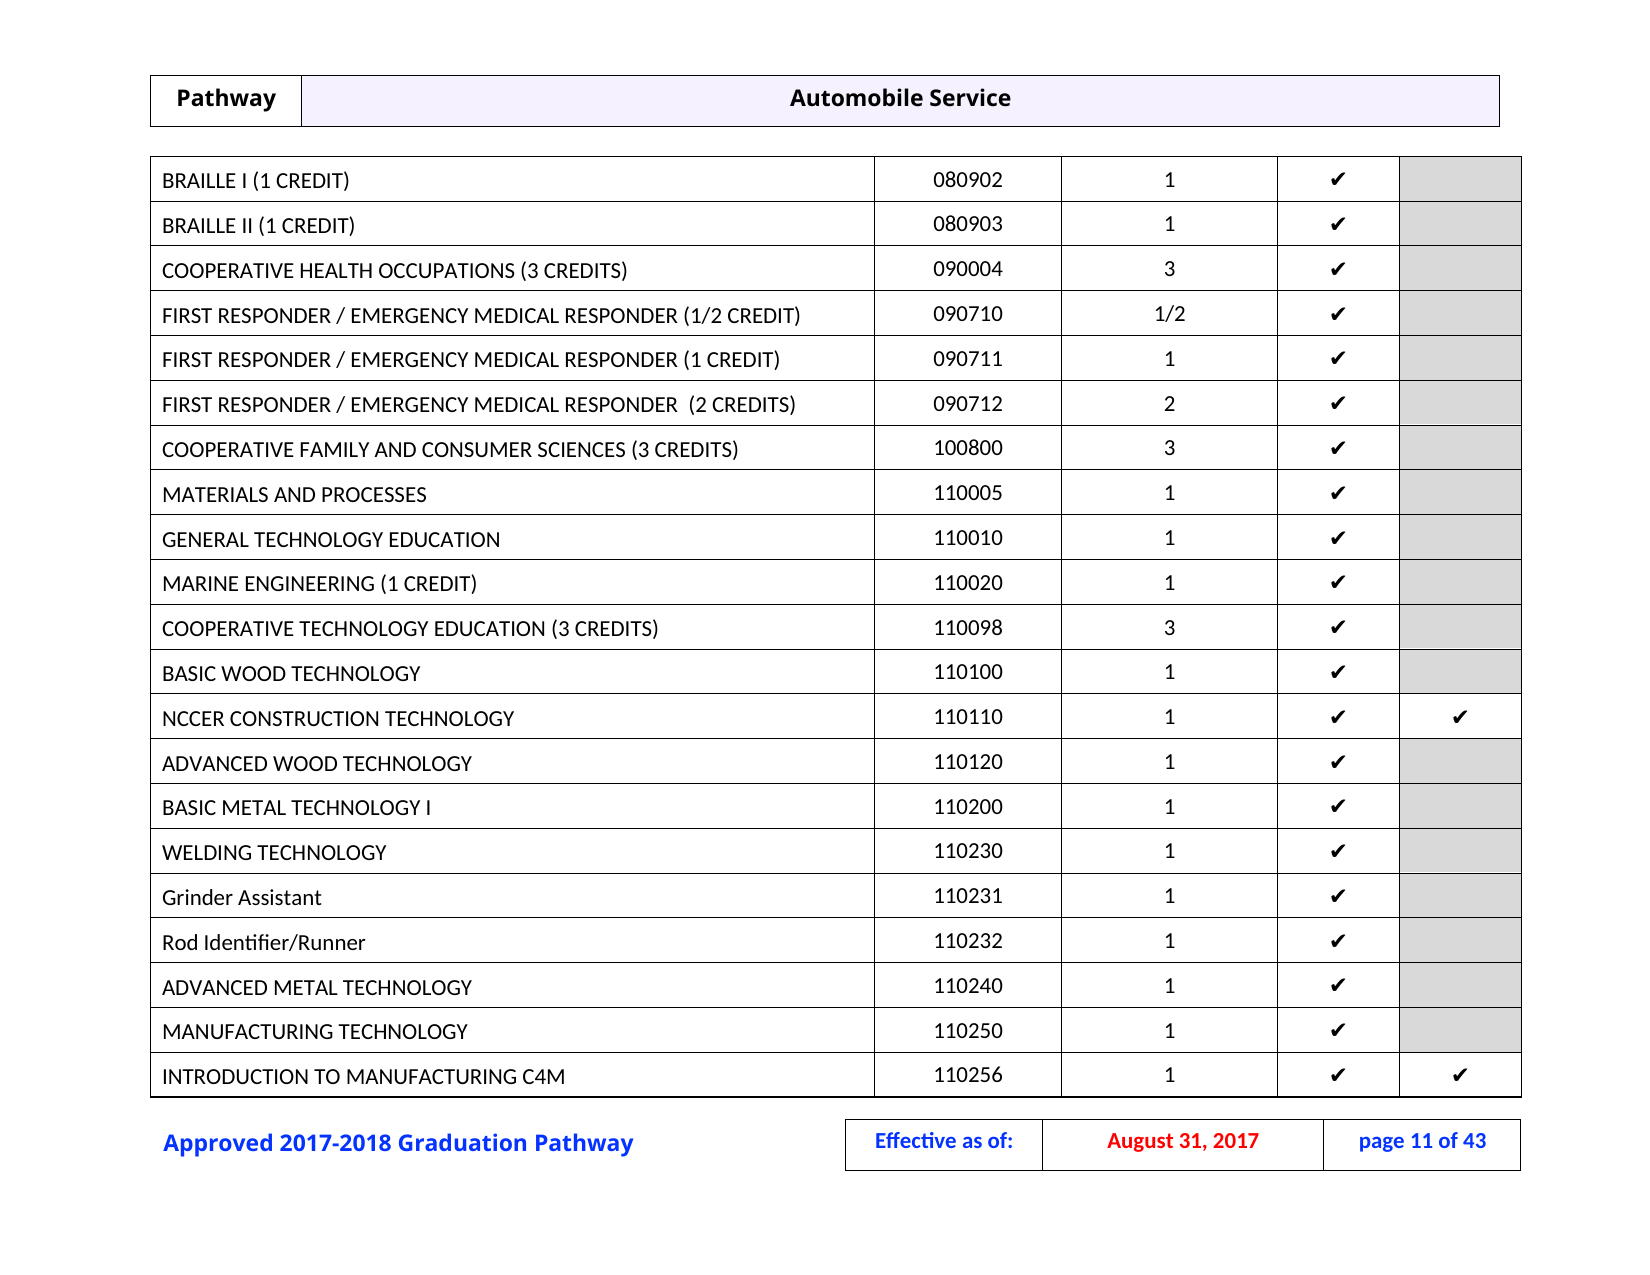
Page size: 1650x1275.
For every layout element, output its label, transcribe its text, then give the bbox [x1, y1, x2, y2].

table_cell [1400, 515, 1521, 559]
table_cell 090710 [875, 291, 1061, 335]
table_cell 080902 [875, 157, 1061, 201]
table_cell [1400, 470, 1521, 514]
table_cell BASIC METAL TECHNOLOGY I [151, 784, 874, 828]
table_cell 1 [1062, 874, 1277, 917]
table_cell [1400, 291, 1521, 335]
table_cell 1 [1062, 336, 1277, 380]
table_cell ✔ [1278, 650, 1399, 693]
table_cell 1 [1062, 650, 1277, 693]
table_cell 1 [1062, 560, 1277, 604]
table_cell ✔ [1278, 694, 1399, 738]
table_cell [1400, 1008, 1521, 1052]
table_cell [1400, 963, 1521, 1007]
table_cell [1400, 381, 1521, 424]
table_cell 1 [1062, 784, 1277, 828]
table_cell 080903 [875, 202, 1061, 245]
table_cell [1400, 202, 1521, 245]
table_cell Grinder Assistant [151, 874, 874, 917]
table_cell 1 [1062, 829, 1277, 872]
table_cell ADVANCED METAL TECHNOLOGY [151, 963, 874, 1007]
table_cell Rod Identifier/Runner [151, 918, 874, 962]
table_cell ✔ [1278, 918, 1399, 962]
table_cell 110231 [875, 874, 1061, 917]
table_cell COOPERATIVE HEALTH OCCUPATIONS (3 CREDITS) [151, 246, 874, 290]
table_cell COOPERATIVE TECHNOLOGY EDUCATION (3 CREDITS) [151, 605, 874, 648]
table_cell ✔ [1278, 784, 1399, 828]
table_cell BRAILLE I (1 CREDIT) [151, 157, 874, 201]
table_cell [1400, 605, 1521, 648]
table_cell 110256 [875, 1053, 1061, 1096]
table_cell ✔ [1278, 874, 1399, 917]
table_cell [1400, 560, 1521, 604]
table_cell ✔ [1278, 381, 1399, 424]
table_cell MANUFACTURING TECHNOLOGY [151, 1008, 874, 1052]
table_cell 090004 [875, 246, 1061, 290]
table_cell NCCER CONSTRUCTION TECHNOLOGY [151, 694, 874, 738]
table_cell 1 [1062, 470, 1277, 514]
table_cell [1400, 918, 1521, 962]
table_cell ✔ [1278, 560, 1399, 604]
table_cell COOPERATIVE FAMILY AND CONSUMER SCIENCES (3 CREDITS) [151, 426, 874, 469]
table_cell [1400, 829, 1521, 872]
table_cell 3 [1062, 605, 1277, 648]
table_cell 1 [1062, 918, 1277, 962]
table_cell 1 [1062, 157, 1277, 201]
table_cell BASIC WOOD TECHNOLOGY [151, 650, 874, 693]
table_cell ✔ [1278, 829, 1399, 872]
table_cell [1400, 874, 1521, 917]
table_cell 090712 [875, 381, 1061, 424]
table_cell ✔ [1278, 1053, 1399, 1096]
table_cell 1 [1062, 963, 1277, 1007]
table_cell [1400, 650, 1521, 693]
table_cell [1400, 739, 1521, 783]
table_cell ADVANCED WOOD TECHNOLOGY [151, 739, 874, 783]
table_cell 110250 [875, 1008, 1061, 1052]
table_cell 090711 [875, 336, 1061, 380]
table_cell 110200 [875, 784, 1061, 828]
table_cell 1 [1062, 515, 1277, 559]
table_cell ✔ [1278, 605, 1399, 648]
table_cell 110100 [875, 650, 1061, 693]
table_cell 110110 [875, 694, 1061, 738]
table_cell ✔ [1278, 1008, 1399, 1052]
table_cell FIRST RESPONDER / EMERGENCY MEDICAL RESPONDER (2 CREDITS) [151, 381, 874, 424]
table_cell 1/2 [1062, 291, 1277, 335]
table_cell FIRST RESPONDER / EMERGENCY MEDICAL RESPONDER (1 CREDIT) [151, 336, 874, 380]
table_cell INTRODUCTION TO MANUFACTURING C4M [151, 1053, 874, 1096]
table_cell ✔ [1400, 694, 1521, 738]
table_cell 100800 [875, 426, 1061, 469]
table_cell 3 [1062, 246, 1277, 290]
table_cell 1 [1062, 694, 1277, 738]
table_cell BRAILLE II (1 CREDIT) [151, 202, 874, 245]
table_cell 3 [1062, 426, 1277, 469]
table_cell 1 [1062, 1053, 1277, 1096]
table_cell ✔ [1278, 202, 1399, 245]
table_cell ✔ [1400, 1053, 1521, 1096]
table_cell 110232 [875, 918, 1061, 962]
table_cell ✔ [1278, 739, 1399, 783]
table_cell [1400, 336, 1521, 380]
table_cell ✔ [1278, 291, 1399, 335]
table_cell [1400, 157, 1521, 201]
table_cell GENERAL TECHNOLOGY EDUCATION [151, 515, 874, 559]
table_cell 110020 [875, 560, 1061, 604]
table_cell 110120 [875, 739, 1061, 783]
table_cell ✔ [1278, 246, 1399, 290]
table_cell FIRST RESPONDER / EMERGENCY MEDICAL RESPONDER (1/2 CREDIT) [151, 291, 874, 335]
table_cell ✔ [1278, 963, 1399, 1007]
table_cell 1 [1062, 1008, 1277, 1052]
table_cell [1400, 784, 1521, 828]
table_cell MATERIALS AND PROCESSES [151, 470, 874, 514]
table_cell MARINE ENGINEERING (1 CREDIT) [151, 560, 874, 604]
table_cell 110005 [875, 470, 1061, 514]
table_cell 1 [1062, 202, 1277, 245]
table_cell 110010 [875, 515, 1061, 559]
table_cell 110240 [875, 963, 1061, 1007]
table_cell [1400, 426, 1521, 469]
table_cell ✔ [1278, 336, 1399, 380]
table_cell WELDING TECHNOLOGY [151, 829, 874, 872]
table_cell ✔ [1278, 426, 1399, 469]
table_cell ✔ [1278, 470, 1399, 514]
table_cell [1400, 246, 1521, 290]
table_cell 110098 [875, 605, 1061, 648]
table_cell 110230 [875, 829, 1061, 872]
table_cell ✔ [1278, 157, 1399, 201]
table_cell 1 [1062, 739, 1277, 783]
table_cell ✔ [1278, 515, 1399, 559]
table_cell 2 [1062, 381, 1277, 424]
